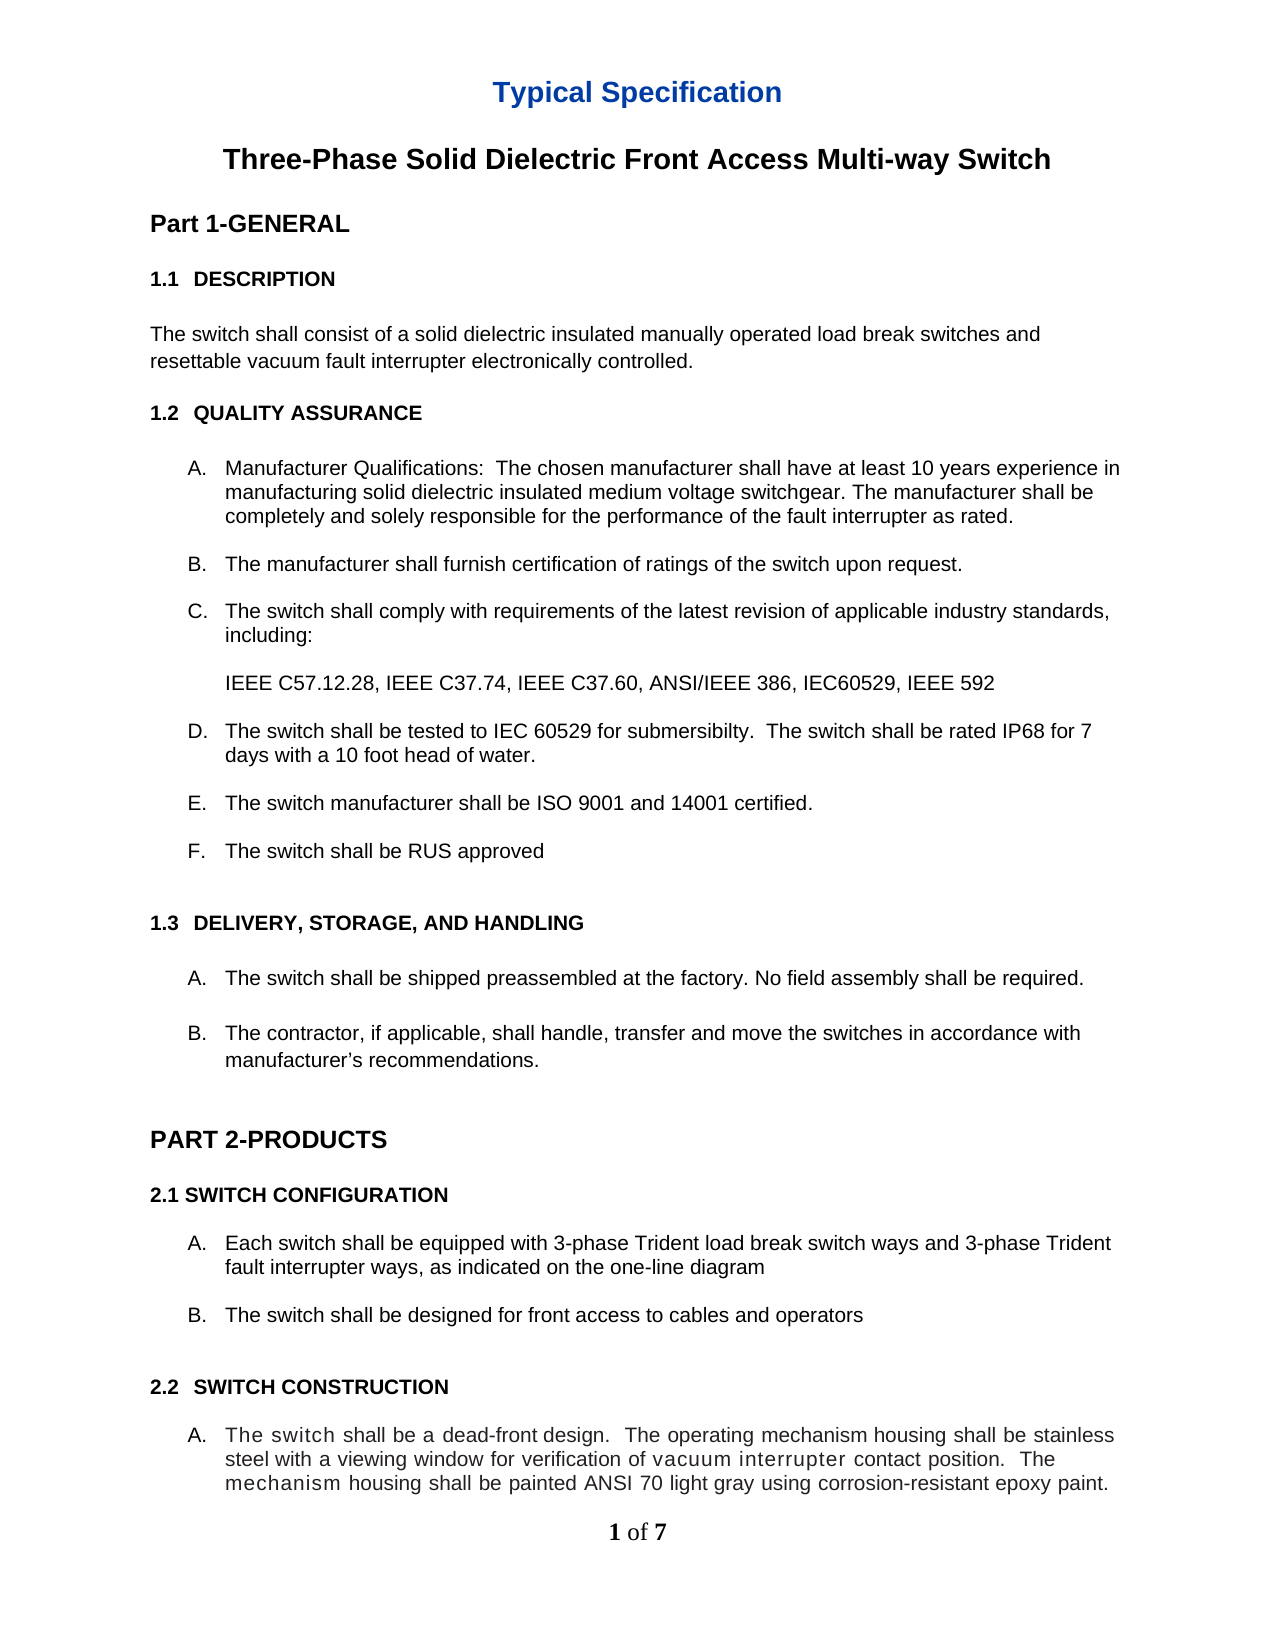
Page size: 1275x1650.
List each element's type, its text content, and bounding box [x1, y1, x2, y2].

list The switch manufacturer shall be ISO 9001 and 14001 certified. [187, 791, 1125, 815]
list Manufacturer Qualifications: The chosen manufacturer shall have at least 10 years experience in manufacturing solid dielectric insulated medium voltage switchgear. The manufacturer shall be completely and solely responsible for the performance of the fault interrupter as rated. [187, 456, 1125, 527]
list The switch shall be tested to IEC 60529 for submersibilty. The switch shall be rated IP68 for 7 days with a 10 foot head of water. [187, 719, 1125, 767]
list The switch shall consist of a solid dielectric insulated manually operated load break switches and resettable vacuum fault interrupter electronically controlled. [150, 322, 1125, 373]
list SWITCH CONSTRUCTION [150, 1374, 1125, 1398]
list Each switch shall be equipped with 3-phase Trident load break switch ways and 3-phase Trident fault interrupter ways, as indicated on the one-line diagram [187, 1231, 1125, 1279]
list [187, 1422, 1125, 1494]
list The switch shall comply with requirements of the latest revision of applicable industry standards, including: [187, 599, 1125, 647]
list QUALITY ASSURANCE [150, 401, 1125, 424]
text 2.1 SWITCH CONFIGURATION [150, 1183, 1125, 1207]
list The contractor, if applicable, shall handle, transfer and move the switches in accordance with manufacturer’s recommendations. [187, 1021, 1125, 1072]
text PART 2-PRODUCTS [150, 1125, 1125, 1154]
list The switch shall be RUS approved [187, 839, 1125, 863]
list The switch shall be shipped preassembled at the factory. No field assembly shall be required. [187, 966, 1125, 990]
list The switch shall be designed for front access to cables and operators [187, 1303, 1125, 1327]
text Three-Phase Solid Dielectric Front Access Multi-way Switch [150, 142, 1125, 176]
text Typical Specification [150, 75, 1125, 108]
text IEEE C57.12.28, IEEE C37.74, IEEE C37.60, ANSI/IEEE 386, IEC60529, IEEE 592 [225, 671, 1125, 695]
text Part 1-GENERAL [150, 209, 1125, 238]
list DESCRIPTION [150, 267, 1125, 291]
list The manufacturer shall furnish certification of ratings of the switch upon request. [187, 551, 1125, 575]
list DELIVERY, STORAGE, AND HANDLING [150, 911, 1125, 935]
